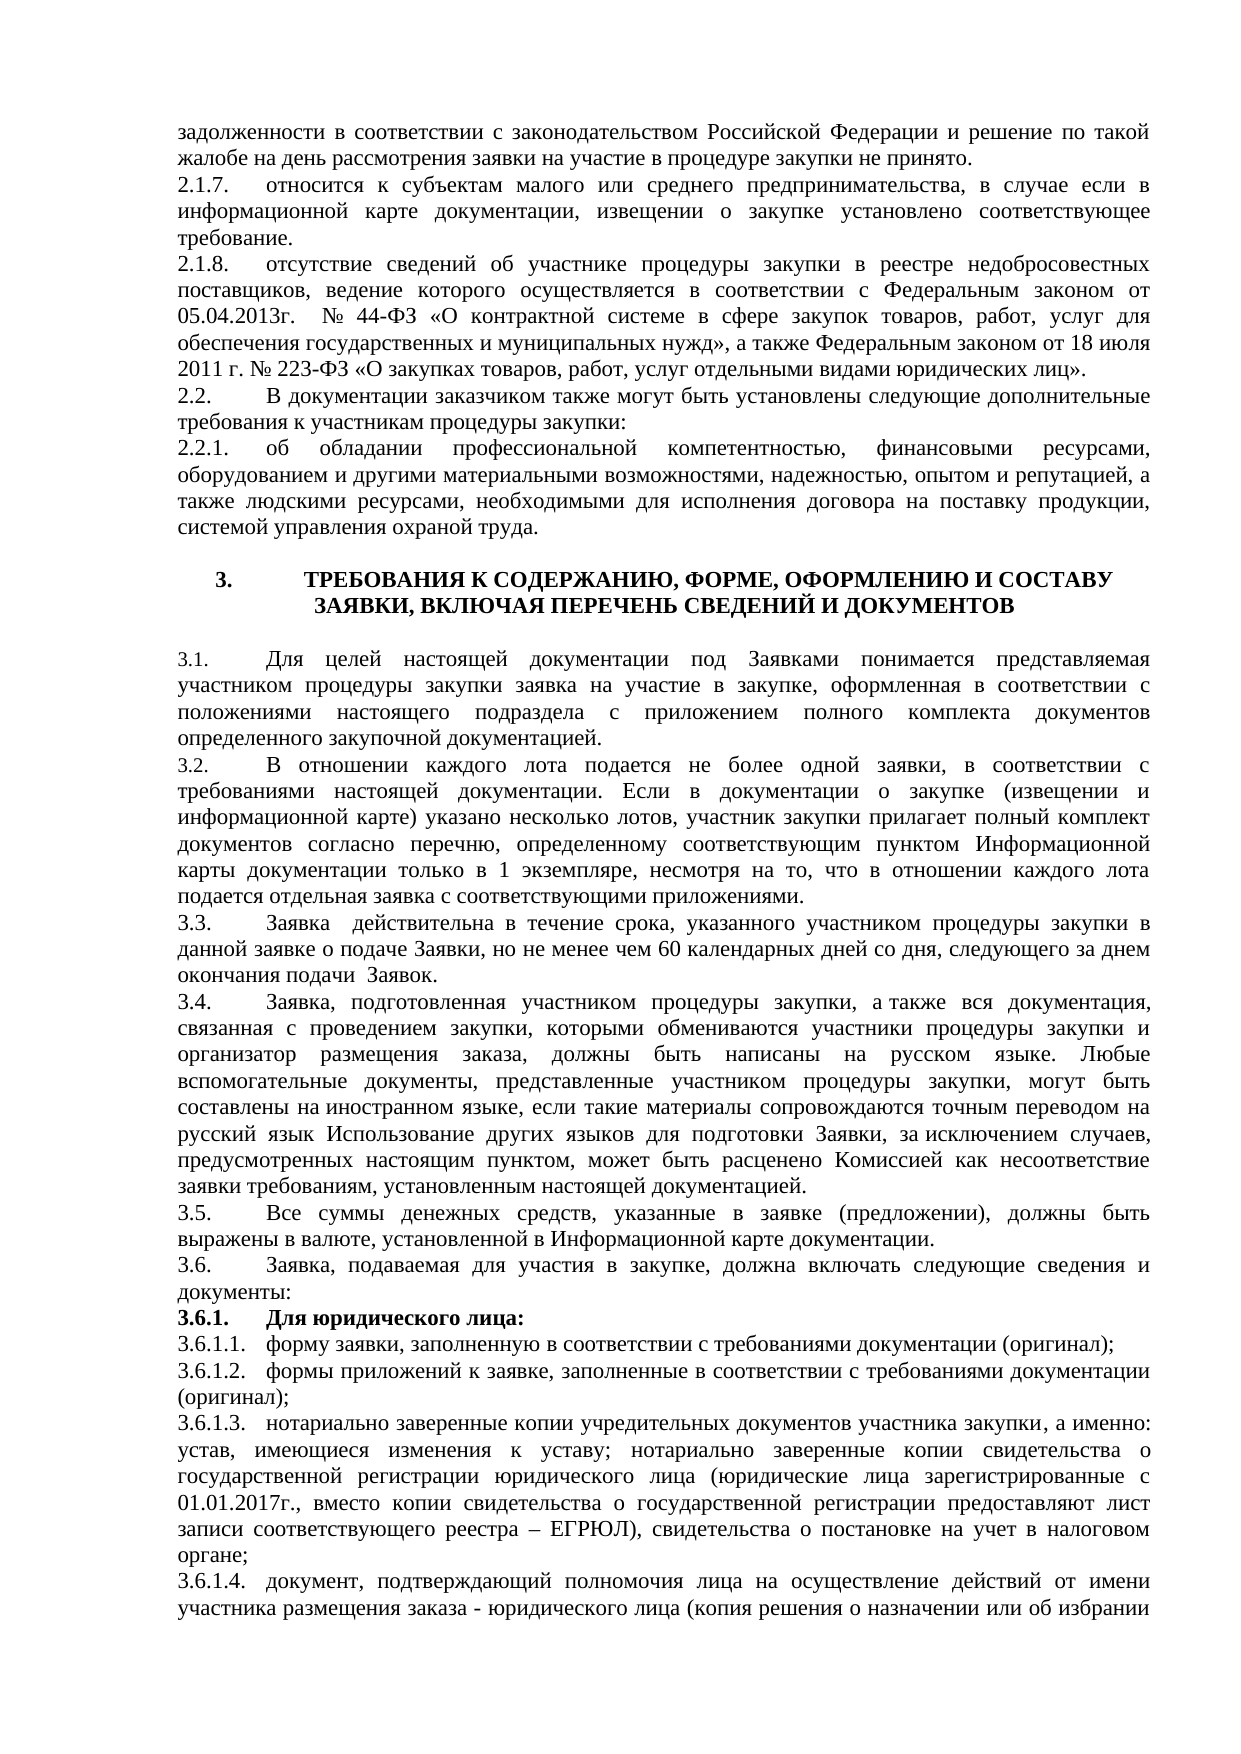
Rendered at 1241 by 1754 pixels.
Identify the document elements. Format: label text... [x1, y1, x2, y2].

list Заявка действительна в течение срока, указанного участником процедуры закупки в данной заявке о подаче Заявки, но не менее чем 60 календарных дней со дня, следующего за днем окончания подачи Заявок. [177, 909, 1152, 988]
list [177, 1568, 1152, 1620]
list об обладании профессиональной компетентностью, финансовыми ресурсами, оборудованием и другими материальными возможностями, надежностью, опытом и репутацией, а также людскими ресурсами, необходимыми для исполнения договора на поставку продукции, системой управления охраной труда. [177, 434, 1152, 540]
list форму заявки, заполненную в соответствии с требованиями документации (оригинал); [177, 1330, 1152, 1357]
list Для целей настоящей документации под Заявками понимается представляемая участником процедуры закупки заявка на участие в закупке, оформленная в соответствии с положениями настоящего подраздела с приложением полного комплекта документов определенного закупочной документацией. [177, 645, 1152, 751]
list Все суммы денежных средств, указанные в заявке (предложении), должны быть выражены в валюте, установленной в Информационной карте документации. [177, 1199, 1152, 1251]
list В отношении каждого лота подается не более одной заявки, в соответствии с требованиями настоящей документации. Если в документации о закупке (извещении и информационной карте) указано несколько лотов, участник закупки прилагает полный комплект документов согласно перечню, определенному соответствующим пунктом Информационной карты документации только в 1 экземпляре, несмотря на то, что в отношении каждого лота подается отдельная заявка с соответствующими приложениями. [177, 751, 1152, 909]
list нотариально заверенные копии учредительных документов участника закупки, а именно: устав, имеющиеся изменения к уставу; нотариально заверенные копии свидетельства о государственной регистрации юридического лица (юридические лица зарегистрированные с 01.01.2017г., вместо копии свидетельства о государственной регистрации предоставляют лист записи соответствующего реестра – ЕГРЮЛ), свидетельства о постановке на учет в налоговом органе; [177, 1409, 1152, 1568]
list ТРЕБОВАНИЯ К СОДЕРЖАНИЮ, ФОРМЕ, ОФОРМЛЕНИЮ И СОСТАВУ ЗАЯВКИ, ВКЛЮЧАЯ ПЕРЕЧЕНЬ СВЕДЕНИЙ И ДОКУМЕНТОВ [177, 566, 1152, 619]
list Заявка, подготовленная участником процедуры закупки, а также вся документация, связанная с проведением закупки, которыми обмениваются участники процедуры закупки и организатор размещения заказа, должны быть написаны на русском языке. Любые вспомогательные документы, представленные участником процедуры закупки, могут быть составлены на иностранном языке, если такие материалы сопровождаются точным переводом на русский язык Использование других языков для подготовки Заявки, за исключением случаев, предусмотренных настоящим пунктом, может быть расценено Комиссией как несоответствие заявки требованиям, установленным настоящей документацией. [177, 988, 1152, 1199]
list относится к субъектам малого или среднего предпринимательства, в случае если в информационной карте документации, извещении о закупке установлено соответствующее требование. [177, 171, 1152, 250]
list отсутствие сведений об участнике процедуры закупки в реестре недобросовестных поставщиков, ведение которого осуществляется в соответствии с Федеральным законом от 05.04.2013г. № 44-ФЗ «О контрактной системе в сфере закупок товаров, работ, услуг для обеспечения государственных и муниципальных нужд», а также Федеральным законом от 18 июля . № 223-ФЗ «О закупках товаров, работ, услуг отдельными видами юридических лиц». [177, 250, 1152, 382]
list В документации заказчиком также могут быть установлены следующие дополнительные требования к участникам процедуры закупки: [177, 382, 1152, 434]
list Заявка, подаваемая для участия в закупке, должна включать следующие сведения и документы: [177, 1251, 1152, 1304]
list Для юридического лица: [177, 1304, 1152, 1330]
list формы приложений к заявке, заполненные в соответствии с требованиями документации (оригинал); [177, 1357, 1152, 1409]
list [177, 118, 1152, 171]
